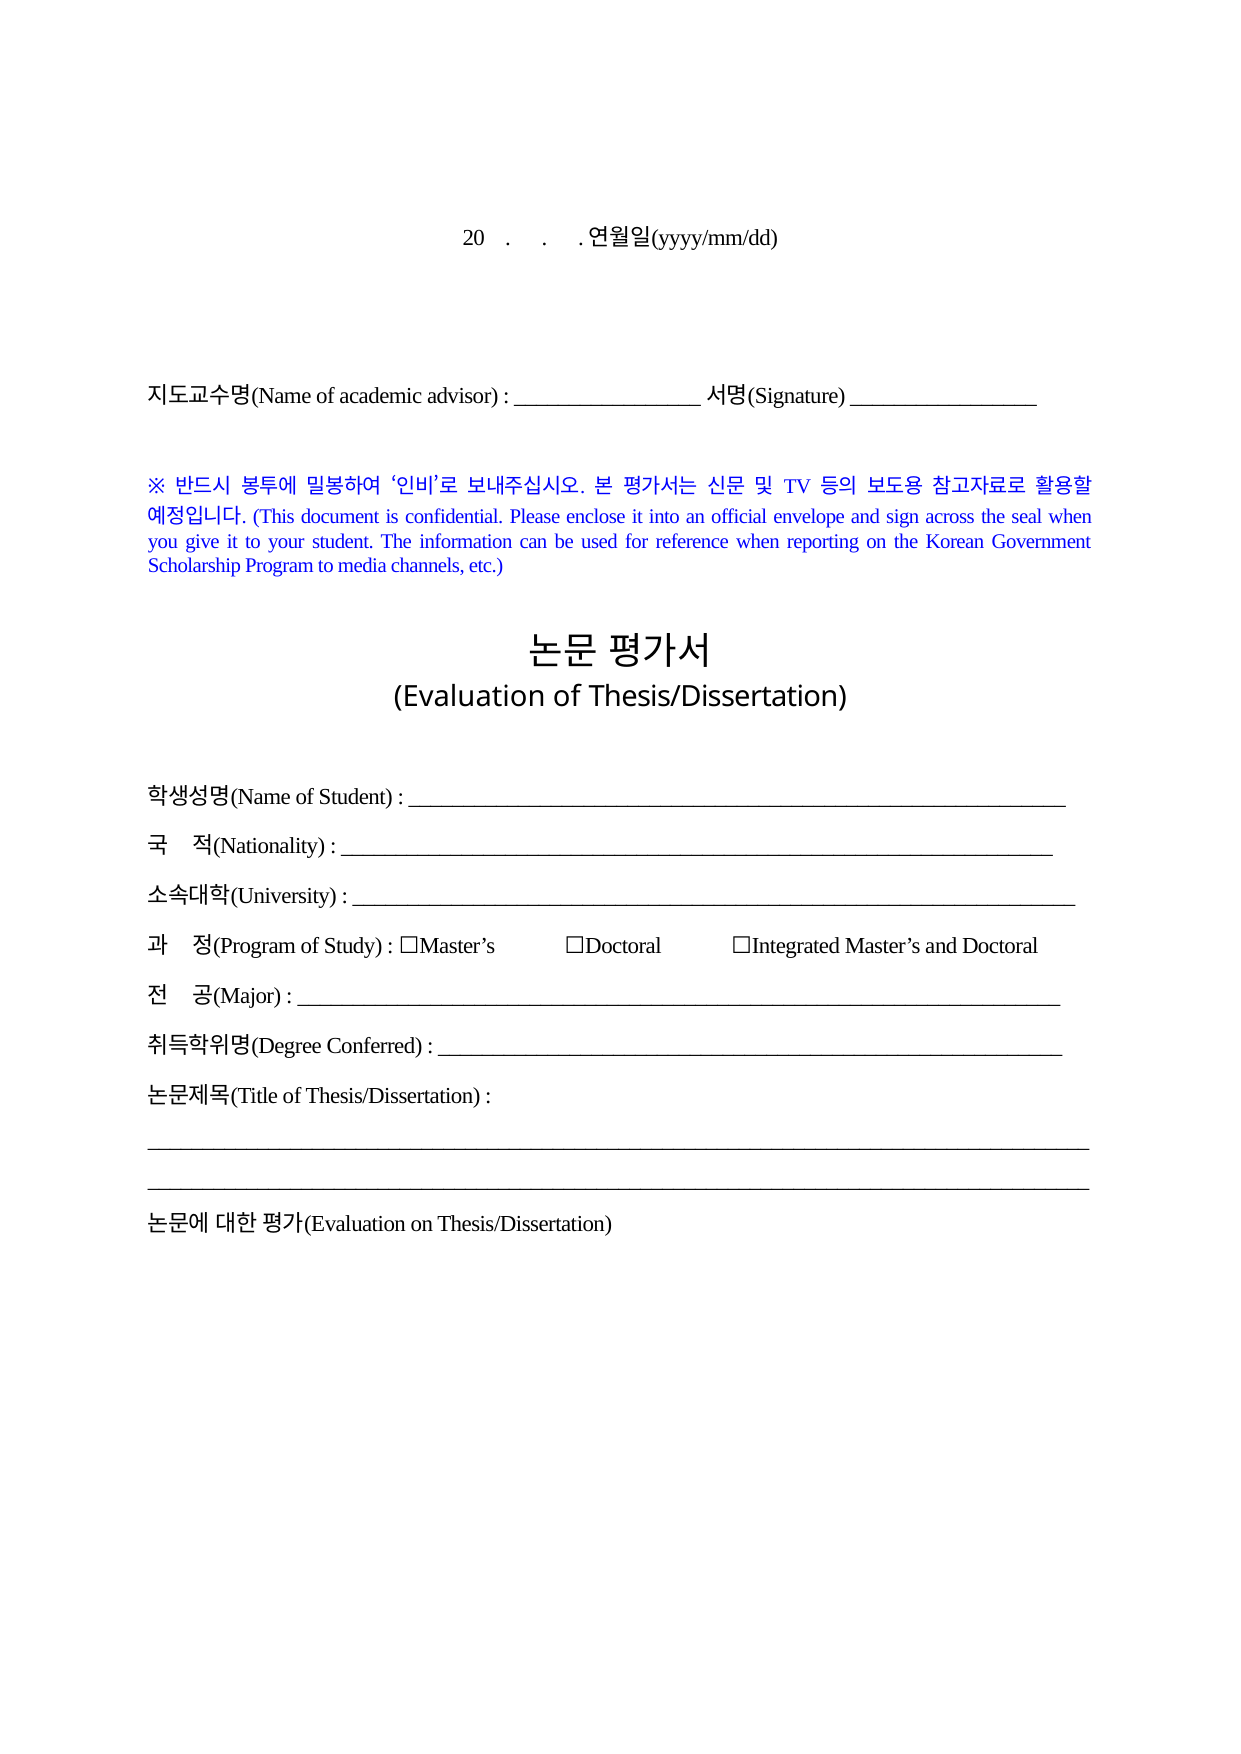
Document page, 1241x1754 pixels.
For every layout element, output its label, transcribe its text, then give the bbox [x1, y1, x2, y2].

text 논문 평가서 [148, 621, 1092, 675]
text 20 . . . 연월일(yyyy/mm/dd) [148, 218, 1092, 252]
text 지도교수명(Name of academic advisor) : _________________ 서명(Signature) _________________ [148, 376, 1092, 410]
text 국 적(Nationality) : _________________________________________________________________ [148, 827, 1092, 861]
text 전 공(Major) : _____________________________________________________________________ [148, 977, 1092, 1010]
text ______________________________________________________________________________________ [148, 1126, 1092, 1153]
text (Evaluation of Thesis/Dissertation) [148, 675, 1092, 714]
text ※ 반드시 봉투에 밀봉하여 ‘인비’로 보내주십시오. 본 평가서는 신문 및 TV 등의 보도용 참고자료로 활용할 예정입니다. (This document is confidential. Please enclose it into an official envelope and sign across the seal when you give it to your student. The information can be used for reference when reporting on the Korean Government Scholarship Program to media channels, etc.) [148, 469, 1092, 577]
text 학생성명(Name of Student) : ____________________________________________________________ [148, 777, 1092, 811]
text 논문에 대한 평가(Evaluation on Thesis/Dissertation) [148, 1205, 1092, 1238]
text 논문제목(Title of Thesis/Dissertation) : [148, 1076, 1092, 1110]
text ______________________________________________________________________________________ [148, 1166, 1092, 1192]
text 취득학위명(Degree Conferred) : _________________________________________________________ [148, 1027, 1092, 1060]
text 과 정(Program of Study) : Master’s Doctoral Integrated Master’s and Doctoral [148, 927, 1092, 960]
text 소속대학(University) : __________________________________________________________________ [148, 877, 1092, 910]
